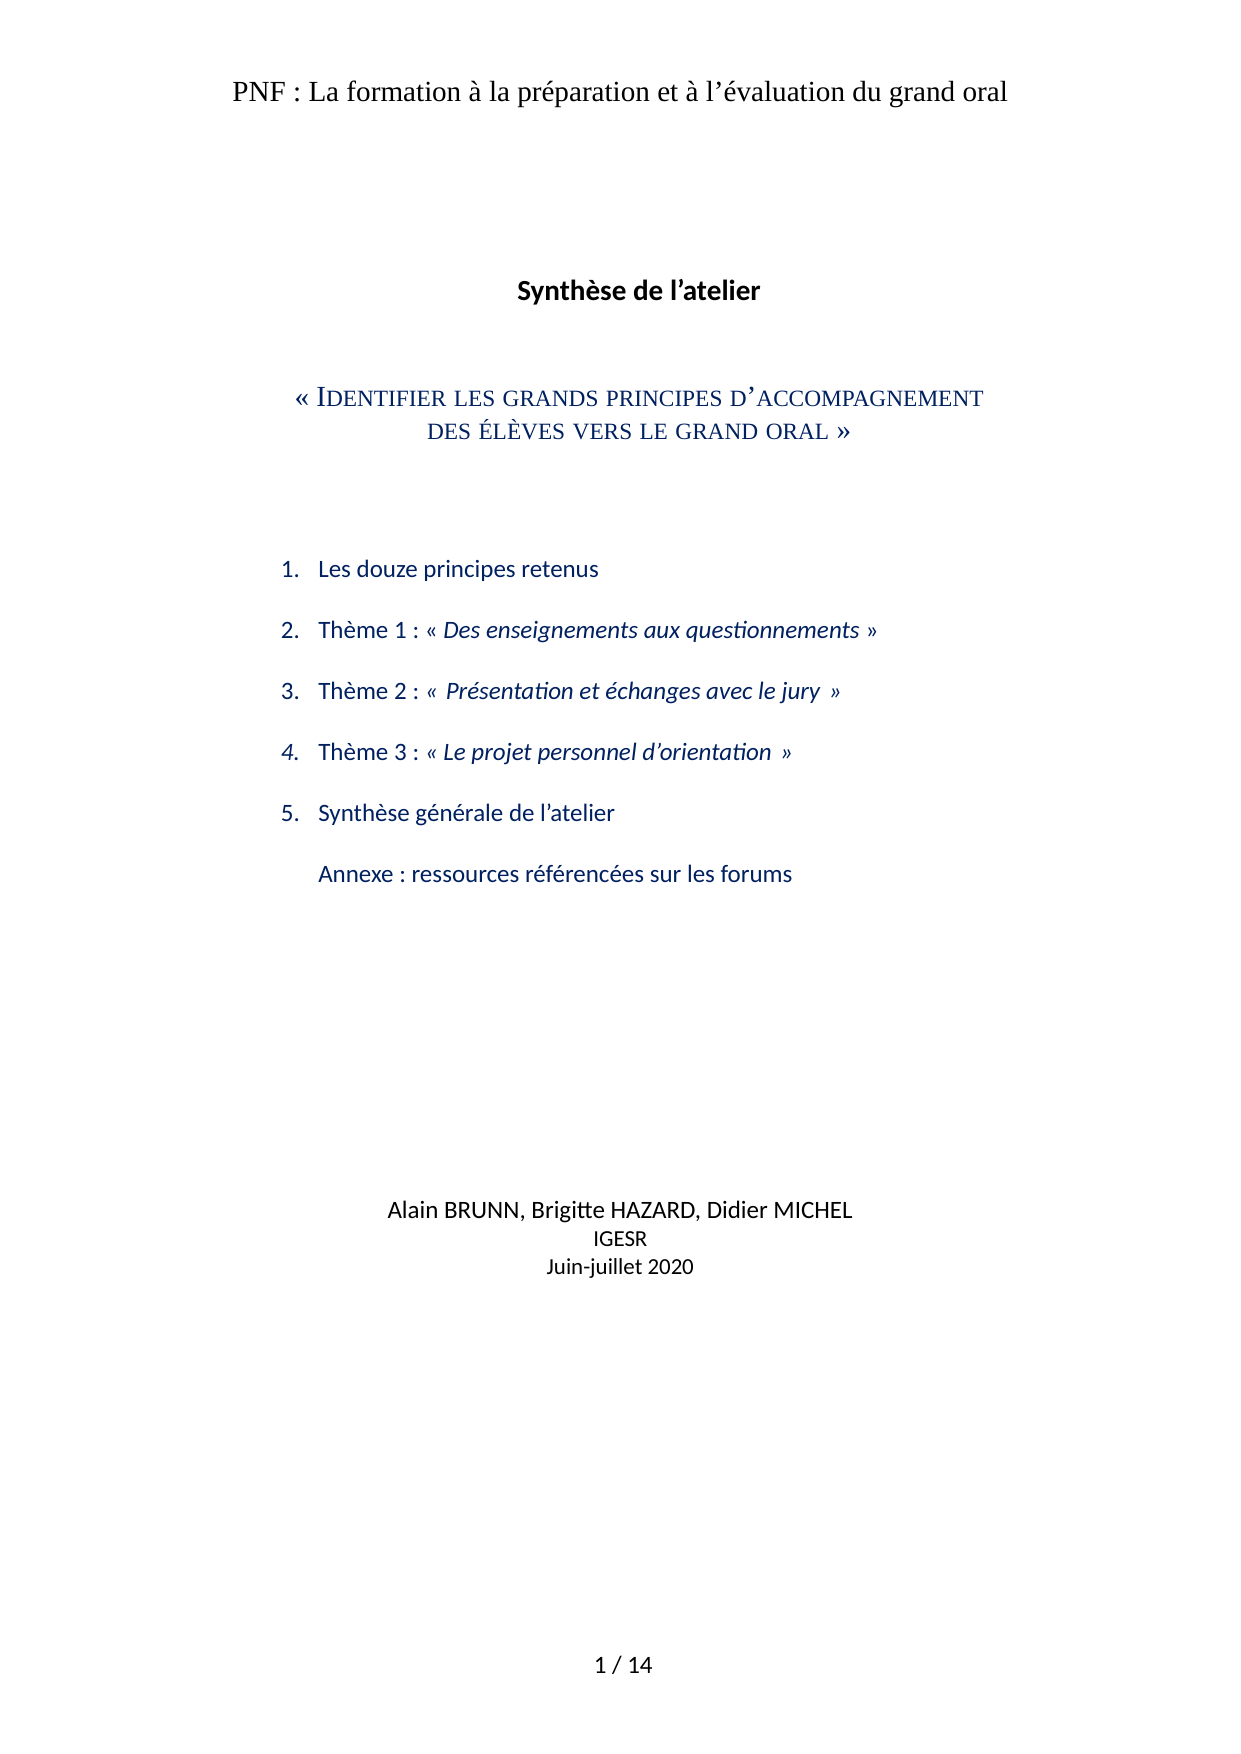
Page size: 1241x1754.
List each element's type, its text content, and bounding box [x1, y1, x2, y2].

list Annexe : ressources référencées sur les forums [318, 858, 1181, 888]
list Les douze principes retenus [281, 553, 1181, 583]
list Thème 1 : « Des enseignements aux questionnements » [281, 614, 1181, 644]
text « Identifier les grands principes d’accompagnement [97, 379, 1181, 412]
list Synthèse générale de l’atelier [281, 797, 1181, 827]
text des élèves vers le grand oral » [97, 412, 1181, 446]
list Thème 3 : « Le projet personnel d’orientation » [281, 736, 1181, 766]
text Juin-juillet 2020 [59, 1252, 1181, 1280]
text IGESR [59, 1224, 1181, 1252]
list Thème 2 : « Présentation et échanges avec le jury » [281, 675, 1181, 705]
text Synthèse de l’atelier [97, 272, 1181, 308]
text Alain BRUNN, Brigitte HAZARD, Didier MICHEL [59, 1194, 1181, 1224]
